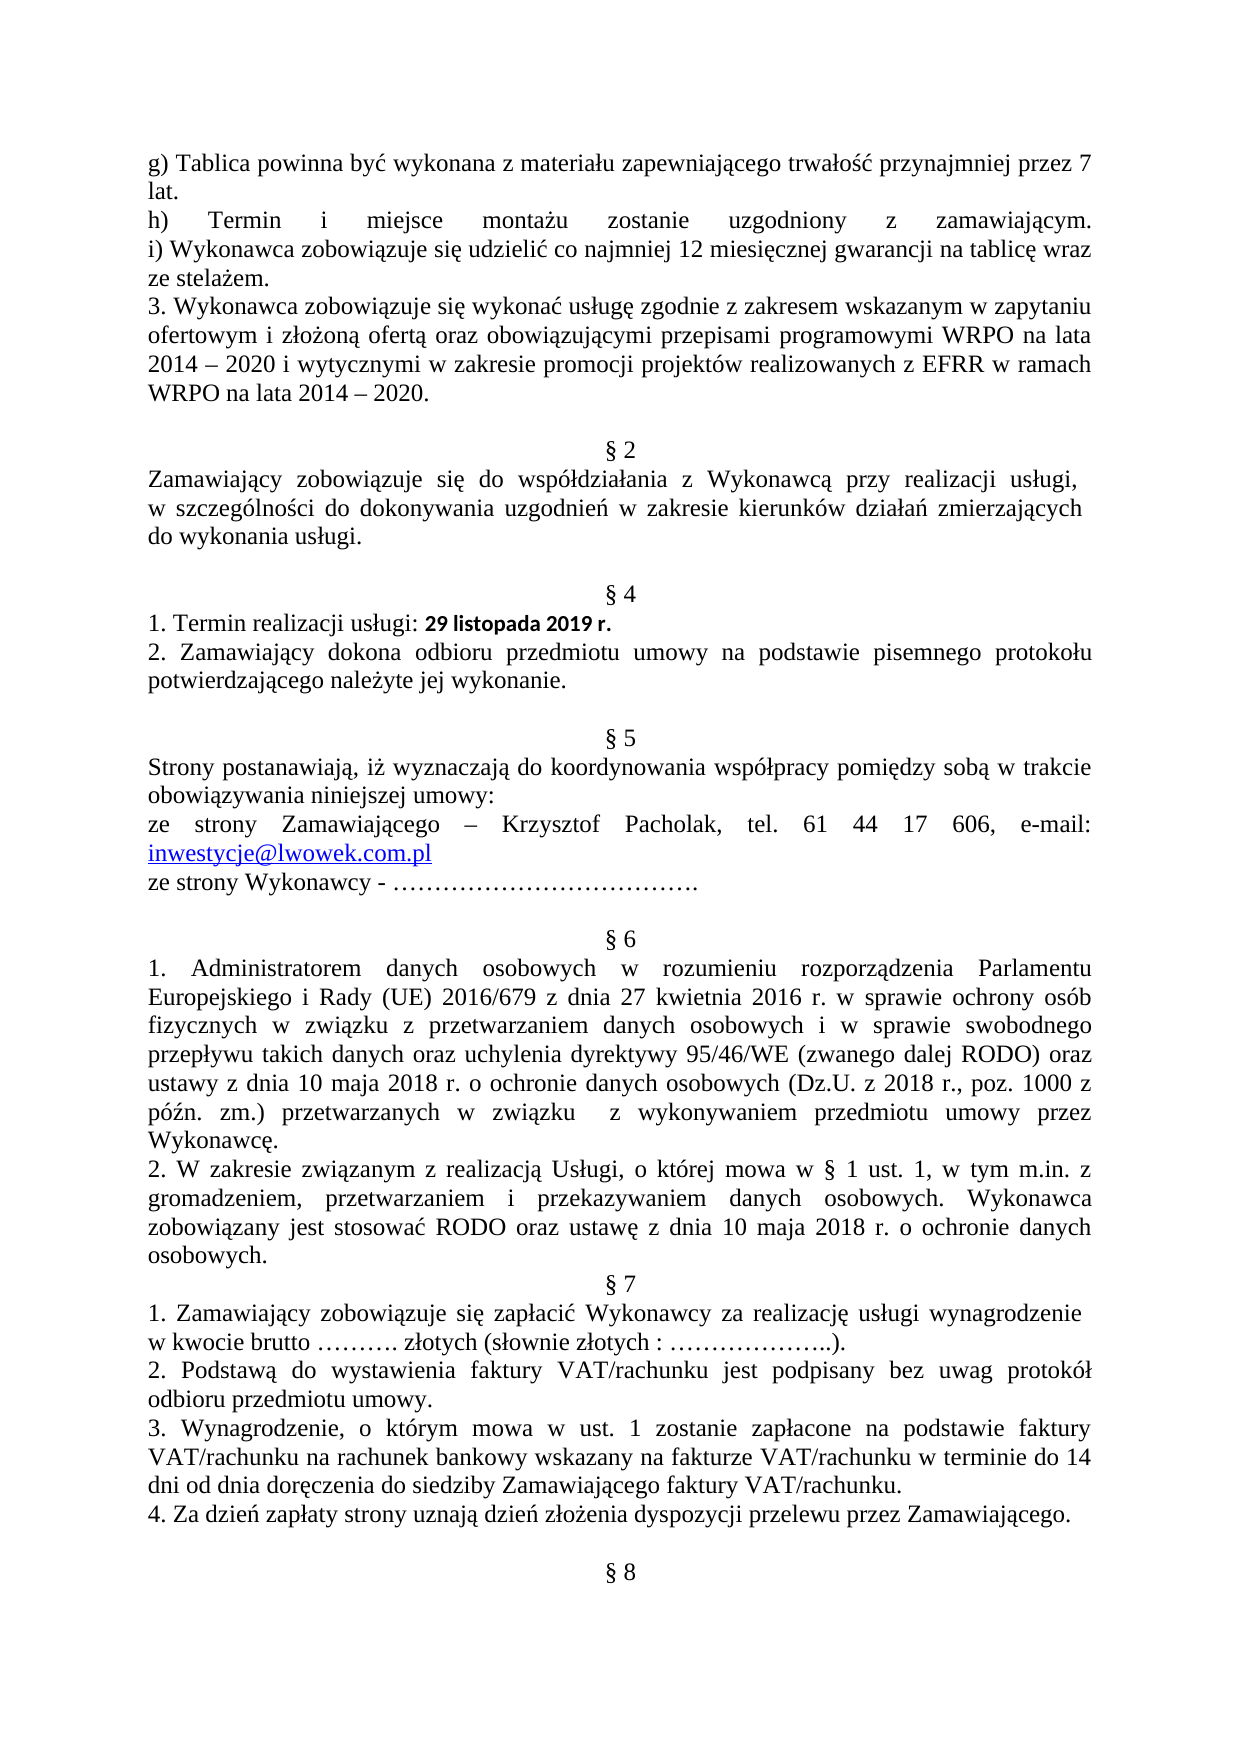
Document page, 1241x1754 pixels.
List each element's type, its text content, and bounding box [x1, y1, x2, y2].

text ze strony Wykonawcy - ………………………………. [148, 867, 1093, 895]
text Strony postanawiają, iż wyznaczają do koordynowania współpracy pomiędzy sobą w trakcie obowiązywania niniejszej umowy: [148, 752, 1093, 809]
text § 7 [148, 1269, 1093, 1298]
text § 2 [148, 435, 1093, 464]
text 1. Administratorem danych osobowych w rozumieniu rozporządzenia Parlamentu Europejskiego i Rady (UE) 2016/679 z dnia 27 kwietnia 2016 r. w sprawie ochrony osób fizycznych w związku z przetwarzaniem danych osobowych i w sprawie swobodnego przepływu takich danych oraz uchylenia dyrektywy 95/46/WE (zwanego dalej RODO) oraz ustawy z dnia 10 maja 2018 r. o ochronie danych osobowych (Dz.U. z 2018 r., poz. 1000 z późn. zm.) przetwarzanych w związku z wykonywaniem przedmiotu umowy przez Wykonawcę. [148, 953, 1093, 1154]
text § 5 [148, 723, 1093, 752]
text g) Tablica powinna być wykonana z materiału zapewniającego trwałość przynajmniej przez 7 lat. h) Termin i miejsce montażu zostanie uzgodniony z zamawiającym. i) Wykonawca zobowiązuje się udzielić co najmniej 12 miesięcznej gwarancji na tablicę wraz ze stelażem. [148, 148, 1093, 291]
text 2. Zamawiający dokona odbioru przedmiotu umowy na podstawie pisemnego protokołu potwierdzającego należyte jej wykonanie. [148, 637, 1093, 694]
text ze strony Zamawiającego – Krzysztof Pacholak, tel. 61 44 17 606, e-mail: inwestycje@lwowek.com.pl [148, 809, 1093, 867]
text 2. W zakresie związanym z realizacją Usługi, o której mowa w § 1 ust. 1, w tym m.in. z gromadzeniem, przetwarzaniem i przekazywaniem danych osobowych. Wykonawca zobowiązany jest stosować RODO oraz ustawę z dnia 10 maja 2018 r. o ochronie danych osobowych. [148, 1154, 1093, 1269]
text 4. Za dzień zapłaty strony uznają dzień złożenia dyspozycji przelewu przez Zamawiającego. [148, 1499, 1093, 1528]
text 1. Zamawiający zobowiązuje się zapłacić Wykonawcy za realizację usługi wynagrodzenie w kwocie brutto ………. złotych (słownie złotych : ………………..). [148, 1298, 1093, 1355]
text Zamawiający zobowiązuje się do współdziałania z Wykonawcą przy realizacji usługi, w szczególności do dokonywania uzgodnień w zakresie kierunków działań zmierzających do wykonania usługi. [148, 464, 1093, 550]
text § 4 [148, 579, 1093, 608]
text 3. Wynagrodzenie, o którym mowa w ust. 1 zostanie zapłacone na podstawie faktury VAT/rachunku na rachunek bankowy wskazany na fakturze VAT/rachunku w terminie do 14 dni od dnia doręczenia do siedziby Zamawiającego faktury VAT/rachunku. [148, 1413, 1093, 1499]
text 2. Podstawą do wystawienia faktury VAT/rachunku jest podpisany bez uwag protokół odbioru przedmiotu umowy. [148, 1355, 1093, 1413]
text 1. Termin realizacji usługi: 29 listopada 2019 r. [148, 608, 1093, 637]
text § 8 [148, 1557, 1093, 1585]
text § 6 [148, 924, 1093, 953]
text 3. Wykonawca zobowiązuje się wykonać usługę zgodnie z zakresem wskazanym w zapytaniu ofertowym i złożoną ofertą oraz obowiązującymi przepisami programowymi WRPO na lata 2014 – 2020 i wytycznymi w zakresie promocji projektów realizowanych z EFRR w ramach WRPO na lata 2014 – 2020. [148, 291, 1093, 406]
